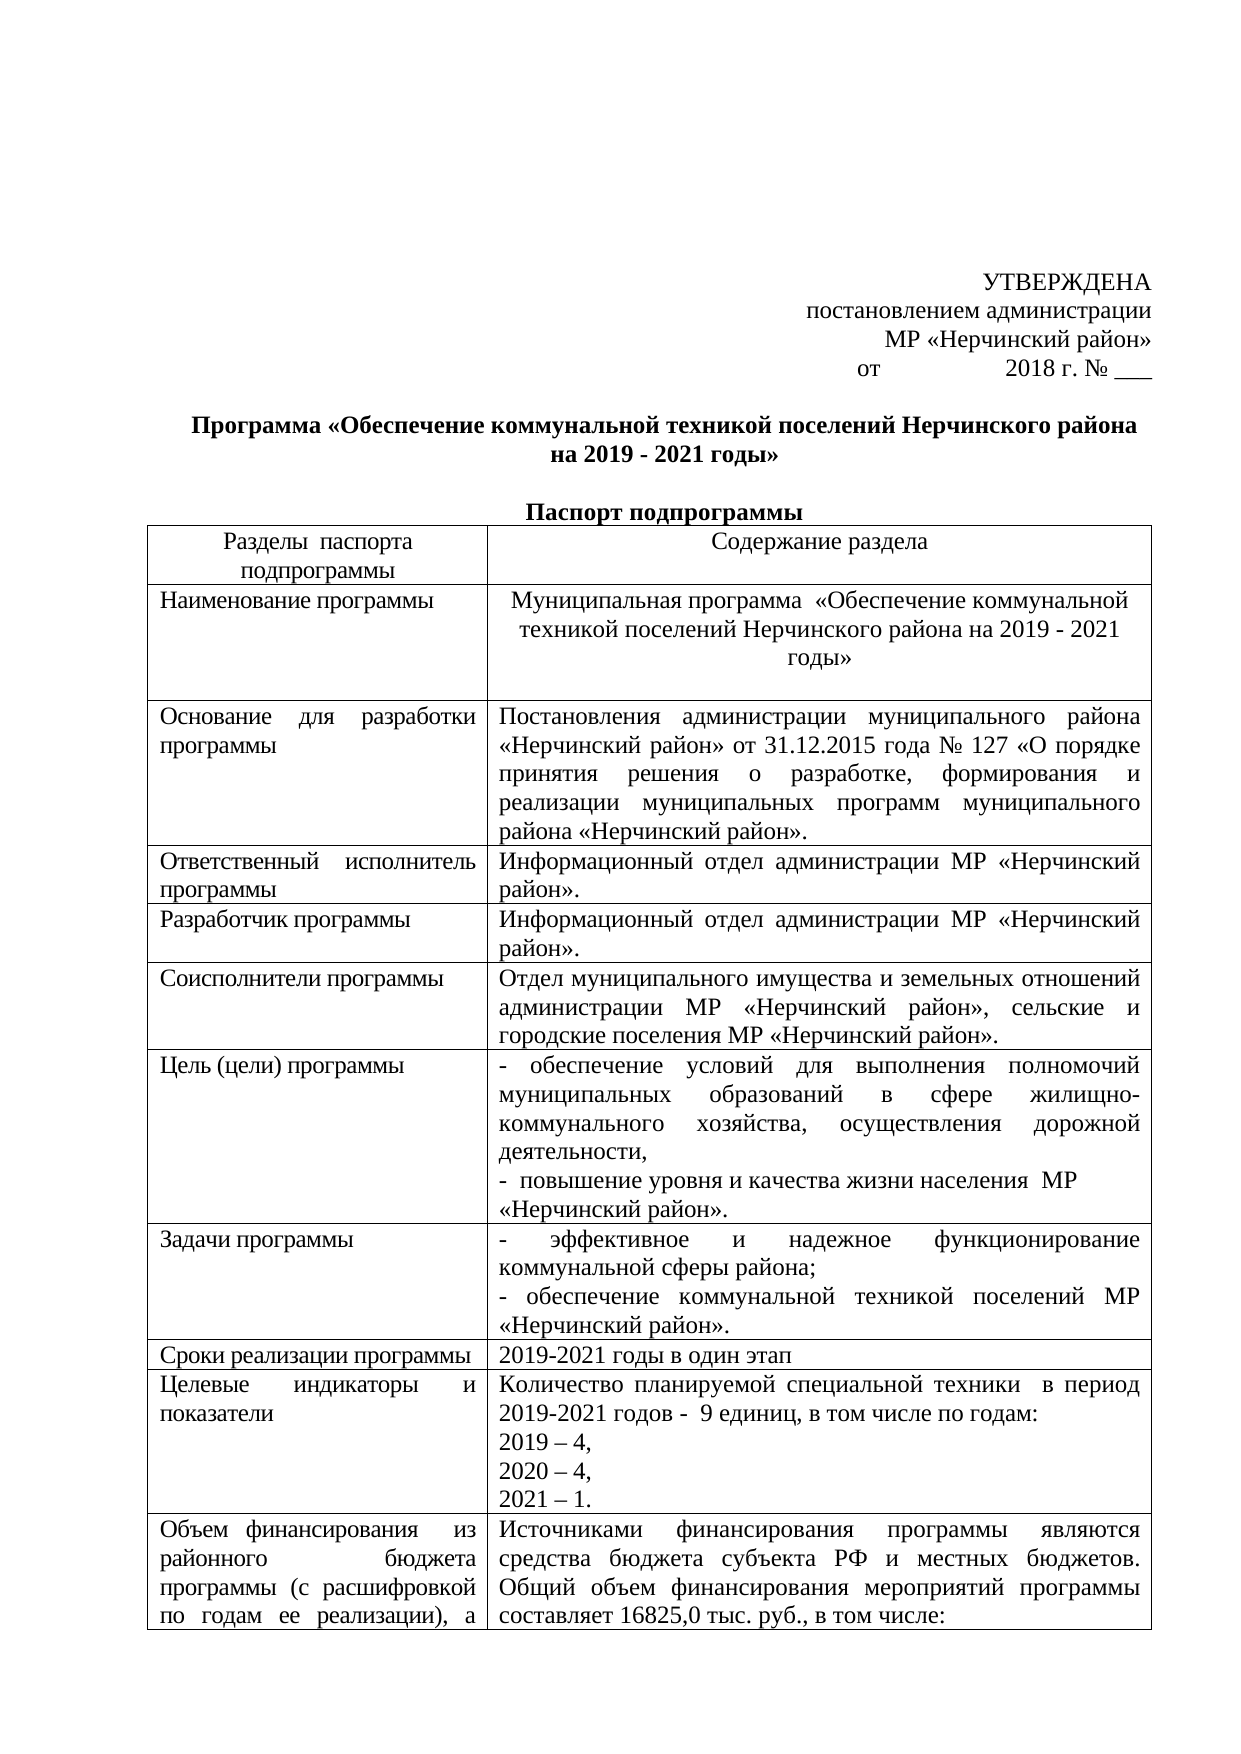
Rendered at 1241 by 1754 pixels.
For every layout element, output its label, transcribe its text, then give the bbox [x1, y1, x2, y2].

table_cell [488, 1514, 1151, 1629]
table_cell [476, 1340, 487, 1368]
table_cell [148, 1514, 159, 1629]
table_cell Наименование программы [148, 585, 487, 700]
table_cell Основание для разработки программы [148, 701, 487, 845]
text от 2018 г. № ___ [177, 353, 1152, 382]
table_cell - обеспечение условий для выполнения полномочий муниципальных образований в сфере жилищно-коммунального хозяйства, осуществления дорожной деятельности, - повышение уровня и качества жизни населения МР «Нерчинский район». [488, 1050, 1151, 1223]
table_cell Задачи программы [148, 1224, 487, 1339]
table_cell Муниципальная программа «Обеспечение коммунальной техникой поселений Нерчинского района на 2019 - 2021 годы» [488, 585, 1151, 700]
table_header Содержание раздела [488, 526, 1151, 584]
table_cell Цель (цели) программы [148, 1050, 487, 1223]
text Программа «Обеспечение коммунальной техникой поселений Нерчинского района на 2019 - 2021 годы» [177, 410, 1152, 468]
text постановлением администрации [177, 295, 1152, 324]
table_cell Целевые индикаторы и показатели [148, 1370, 487, 1513]
table_cell - эффективное и надежное функционирование коммунальной сферы района; - обеспечение коммунальной техникой поселений МР «Нерчинский район». [488, 1224, 1151, 1339]
table_cell 2019-2021 годы в один этап [488, 1340, 1151, 1368]
table_cell Соисполнители программы [148, 963, 487, 1049]
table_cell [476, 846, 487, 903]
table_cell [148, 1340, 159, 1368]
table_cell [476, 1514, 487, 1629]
table_cell Разработчик программы [148, 904, 487, 962]
table_cell Информационный отдел администрации МР «Нерчинский район». [488, 846, 1151, 903]
table_cell Отдел муниципального имущества и земельных отношений администрации МР «Нерчинский район», сельские и городские поселения МР «Нерчинский район». [488, 963, 1151, 1049]
table_cell Количество планируемой специальной техники в период 2019-2021 годов - 9 единиц, в том числе по годам: 2019 – 4, 2020 – 4, 2021 – 1. [488, 1370, 1151, 1513]
text Паспорт подпрограммы [177, 497, 1152, 525]
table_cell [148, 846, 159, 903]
table_cell Информационный отдел администрации МР «Нерчинский район». [488, 904, 1151, 962]
text МР «Нерчинский район» [177, 324, 1152, 353]
table_cell Постановления администрации муниципального района «Нерчинский район» от 31.12.2015 года № 127 «О порядке принятия решения о разработке, формирования и реализации муниципальных программ муниципального района «Нерчинский район». [488, 701, 1151, 845]
text УТВЕРЖДЕНА [177, 267, 1152, 295]
